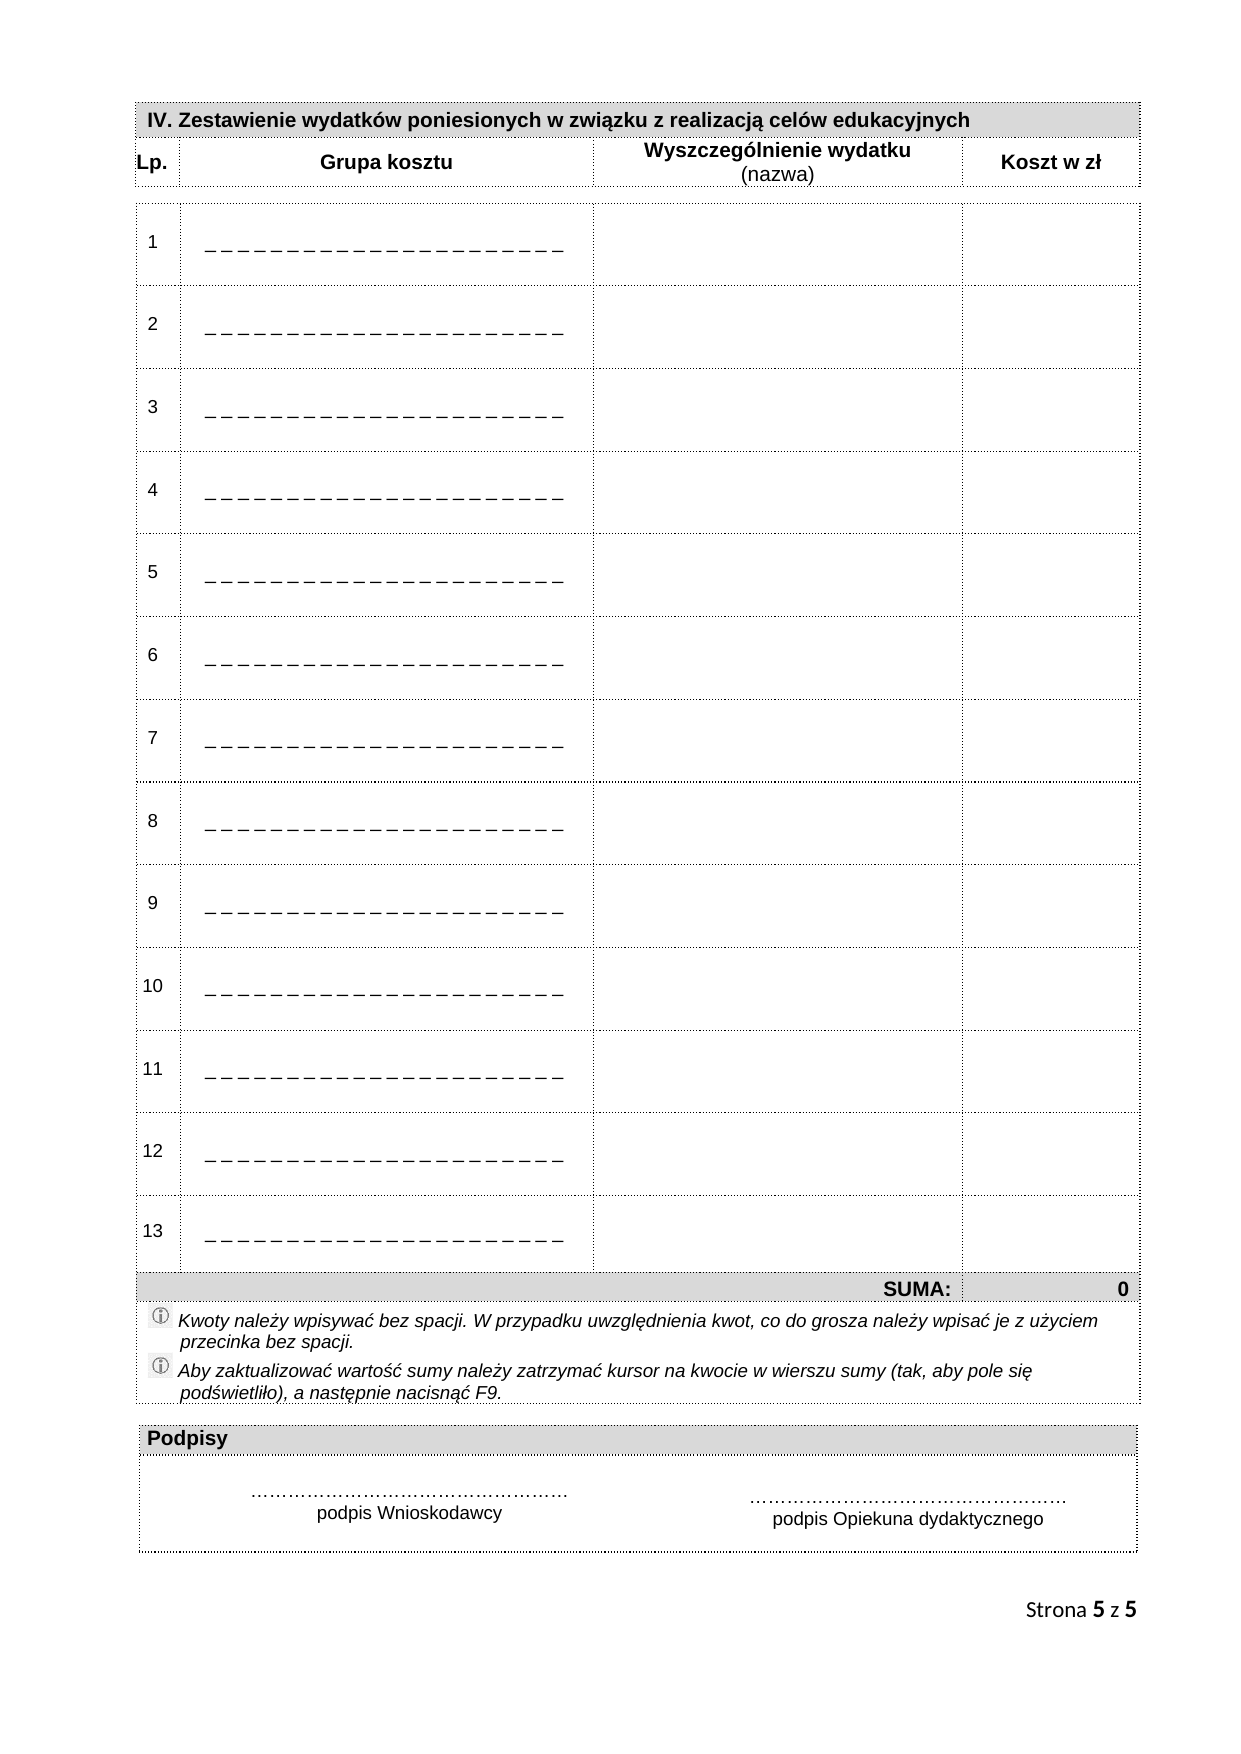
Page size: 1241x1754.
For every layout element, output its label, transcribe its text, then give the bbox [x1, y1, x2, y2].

table_cell Grupa kosztu [180, 137, 593, 186]
table_cell 11 [136, 1030, 180, 1112]
table_cell Lp. [136, 137, 180, 186]
table_cell [594, 368, 963, 451]
table_cell [594, 864, 963, 947]
table_cell [594, 699, 963, 781]
table_cell [594, 451, 963, 533]
table_cell …………………………………………… podpis Wnioskodawcy [140, 1454, 679, 1551]
table_cell Wyszczególnienie wydatku (nazwa) [593, 137, 962, 186]
table_cell [963, 533, 1140, 616]
table_cell [963, 368, 1140, 451]
table_cell 7 [136, 699, 180, 781]
table_header [594, 203, 963, 285]
table_header [963, 203, 1140, 285]
table_cell [963, 947, 1140, 1029]
table_cell Kwoty należy wpisywać bez spacji. W przypadku uwzględnienia kwot, co do grosza należy wpisać je z użyciem przecinka bez spacji. Aby zaktualizować wartość sumy należy zatrzymać kursor na kwocie w wierszu sumy (tak, aby pole się podświetliło), a następnie nacisnąć F9. [136, 1301, 1140, 1403]
table_cell SUMA: [136, 1272, 963, 1301]
table_cell 2 [136, 285, 180, 368]
table_cell [594, 947, 963, 1029]
table_cell [963, 781, 1140, 864]
table_cell …………………………………………… podpis Opiekuna dydaktycznego [679, 1454, 1137, 1551]
table_cell [963, 616, 1140, 699]
table_cell 4 [136, 451, 180, 533]
table_header Podpisy [140, 1425, 1137, 1454]
table_cell Koszt w zł [962, 137, 1140, 186]
table_cell 9 [136, 864, 180, 947]
table_cell [963, 1195, 1140, 1272]
table_cell [594, 1112, 963, 1195]
table_cell 13 [136, 1195, 180, 1272]
table_cell 3 [136, 368, 180, 451]
table_cell [963, 699, 1140, 781]
table_cell [594, 1030, 963, 1112]
table_cell [963, 864, 1140, 947]
table_cell [963, 451, 1140, 533]
table_cell 5 [136, 533, 180, 616]
table_header 1 [136, 203, 180, 285]
table_cell 10 [136, 947, 180, 1029]
table_cell [594, 1195, 963, 1272]
table_cell [594, 781, 963, 864]
picture [147, 1302, 173, 1328]
table_cell [594, 533, 963, 616]
table_cell 12 [136, 1112, 180, 1195]
table_cell 6 [136, 616, 180, 699]
table_cell [963, 1030, 1140, 1112]
table_header IV. Zestawienie wydatków poniesionych w związku z realizacją celów edukacyjnych [136, 102, 1140, 137]
table_cell [963, 285, 1140, 368]
table_cell 8 [136, 781, 180, 864]
table_cell 0,00 [963, 1272, 1140, 1301]
table_cell [594, 285, 963, 368]
table_cell [963, 1112, 1140, 1195]
picture [147, 1352, 173, 1378]
table_cell [594, 616, 963, 699]
